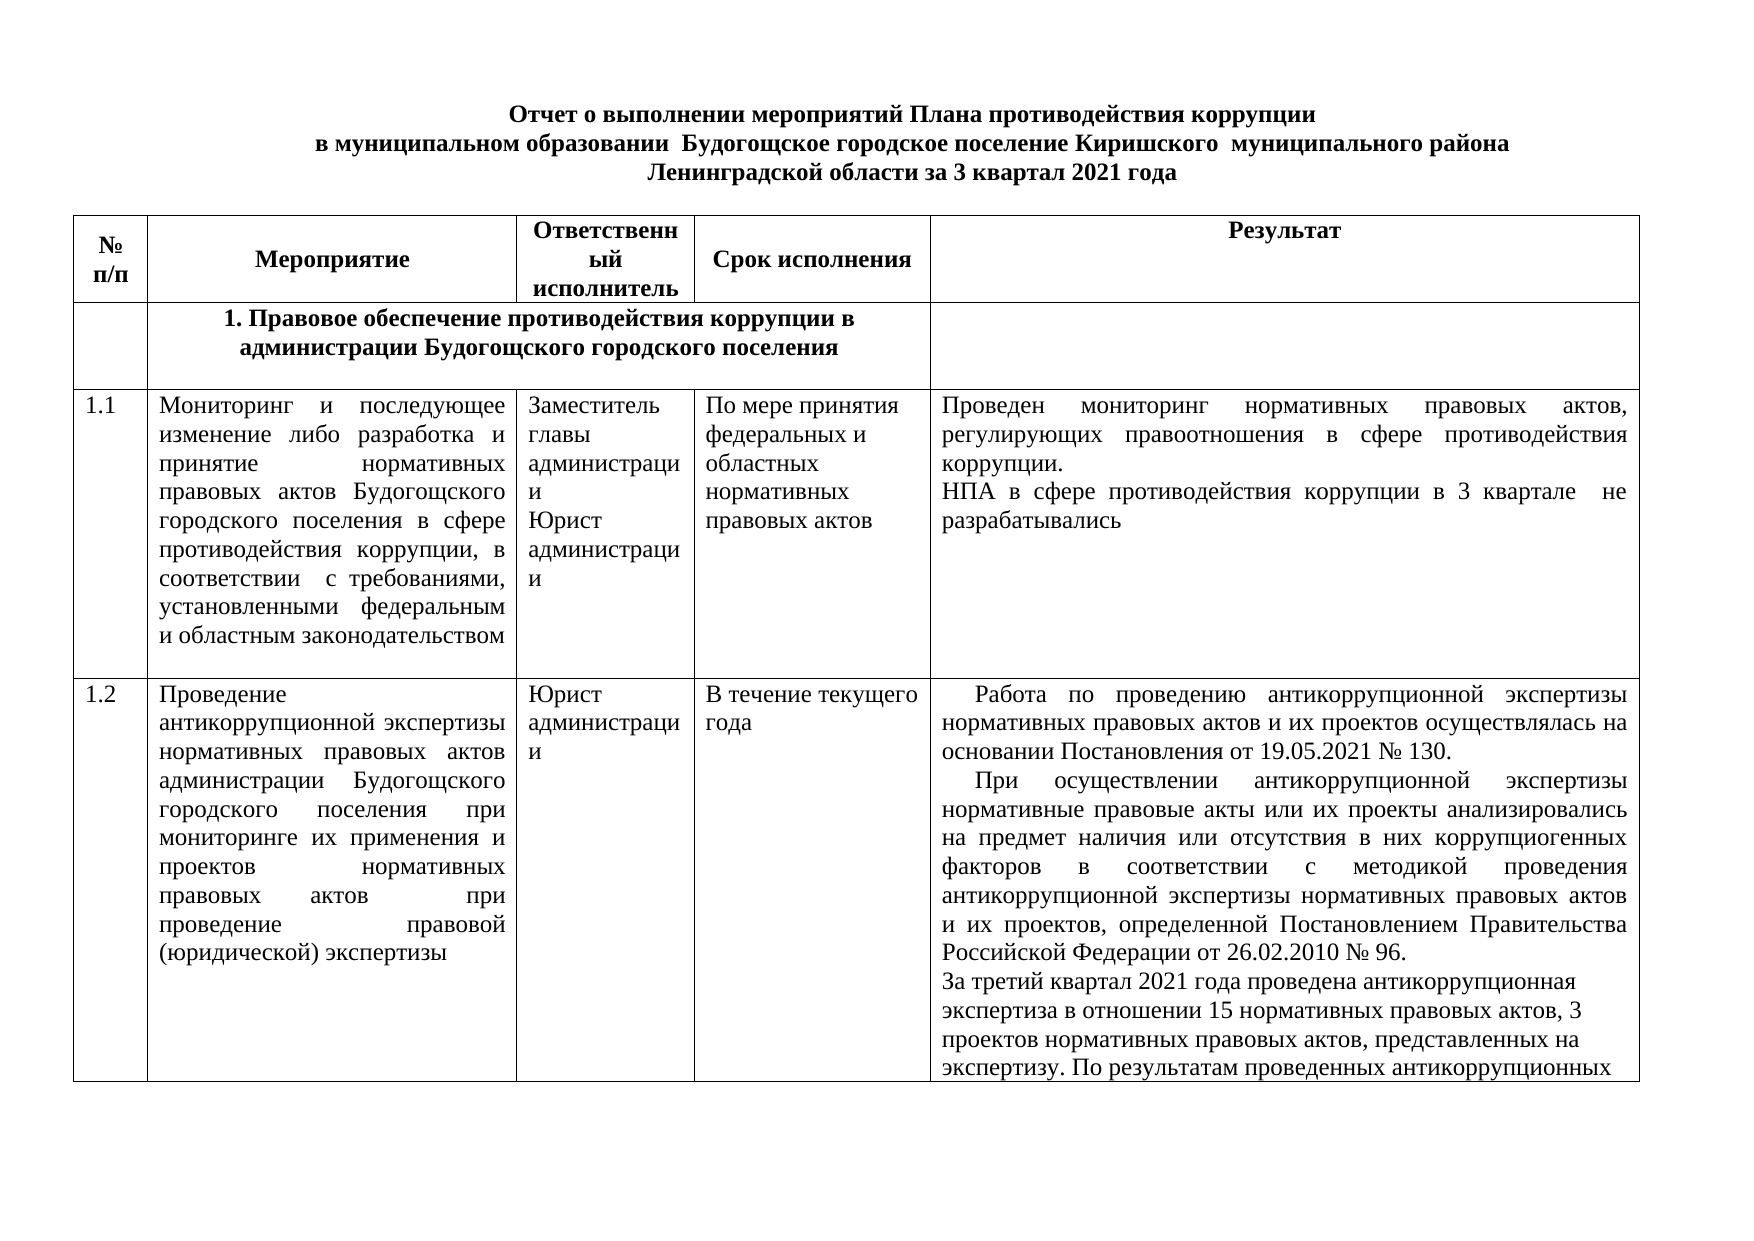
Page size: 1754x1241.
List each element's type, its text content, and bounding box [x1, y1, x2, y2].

table_cell Заместитель главы администрации Юрист администрации [517, 390, 694, 678]
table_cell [931, 679, 1639, 1081]
table_cell 1.1 [74, 390, 147, 678]
table_header Мероприятие [148, 216, 516, 302]
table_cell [695, 679, 930, 1081]
table_cell Мониторинг и последующее изменение либо разработка и принятие нормативных правовых актов Будогощского городского поселения в сфере противодействия коррупции, в соответствии с требованиями, установленными федеральным и областным законодательством [148, 390, 516, 678]
text Отчет о выполнении мероприятий Плана противодействия коррупции [118, 99, 1706, 128]
table_cell 1. Правовое обеспечение противодействия коррупции в администрации Будогощского городского поселения [148, 303, 930, 389]
table_header Ответственный исполнитель [517, 216, 694, 302]
table_cell [931, 303, 1639, 389]
table_cell Проведен мониторинг нормативных правовых актов, регулирующих правоотношения в сфере противодействия коррупции. НПА в сфере противодействия коррупции в 3 квартале не разрабатывались [931, 390, 1639, 678]
table_header Срок исполнения [695, 216, 930, 302]
table_cell По мере принятия федеральных и областных нормативных правовых актов [695, 390, 930, 678]
table_cell 1.2 [74, 679, 147, 1081]
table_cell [148, 679, 516, 1081]
text в муниципальном образовании Будогощское городское поселение Киришского муниципального района [118, 128, 1706, 157]
table_cell Юрист администрации [517, 679, 694, 1081]
table_cell [74, 303, 147, 389]
table_header Результат [931, 216, 1639, 302]
table_header № п/п [74, 216, 147, 302]
text Ленинградской области за 3 квартал 2021 года [118, 157, 1706, 186]
